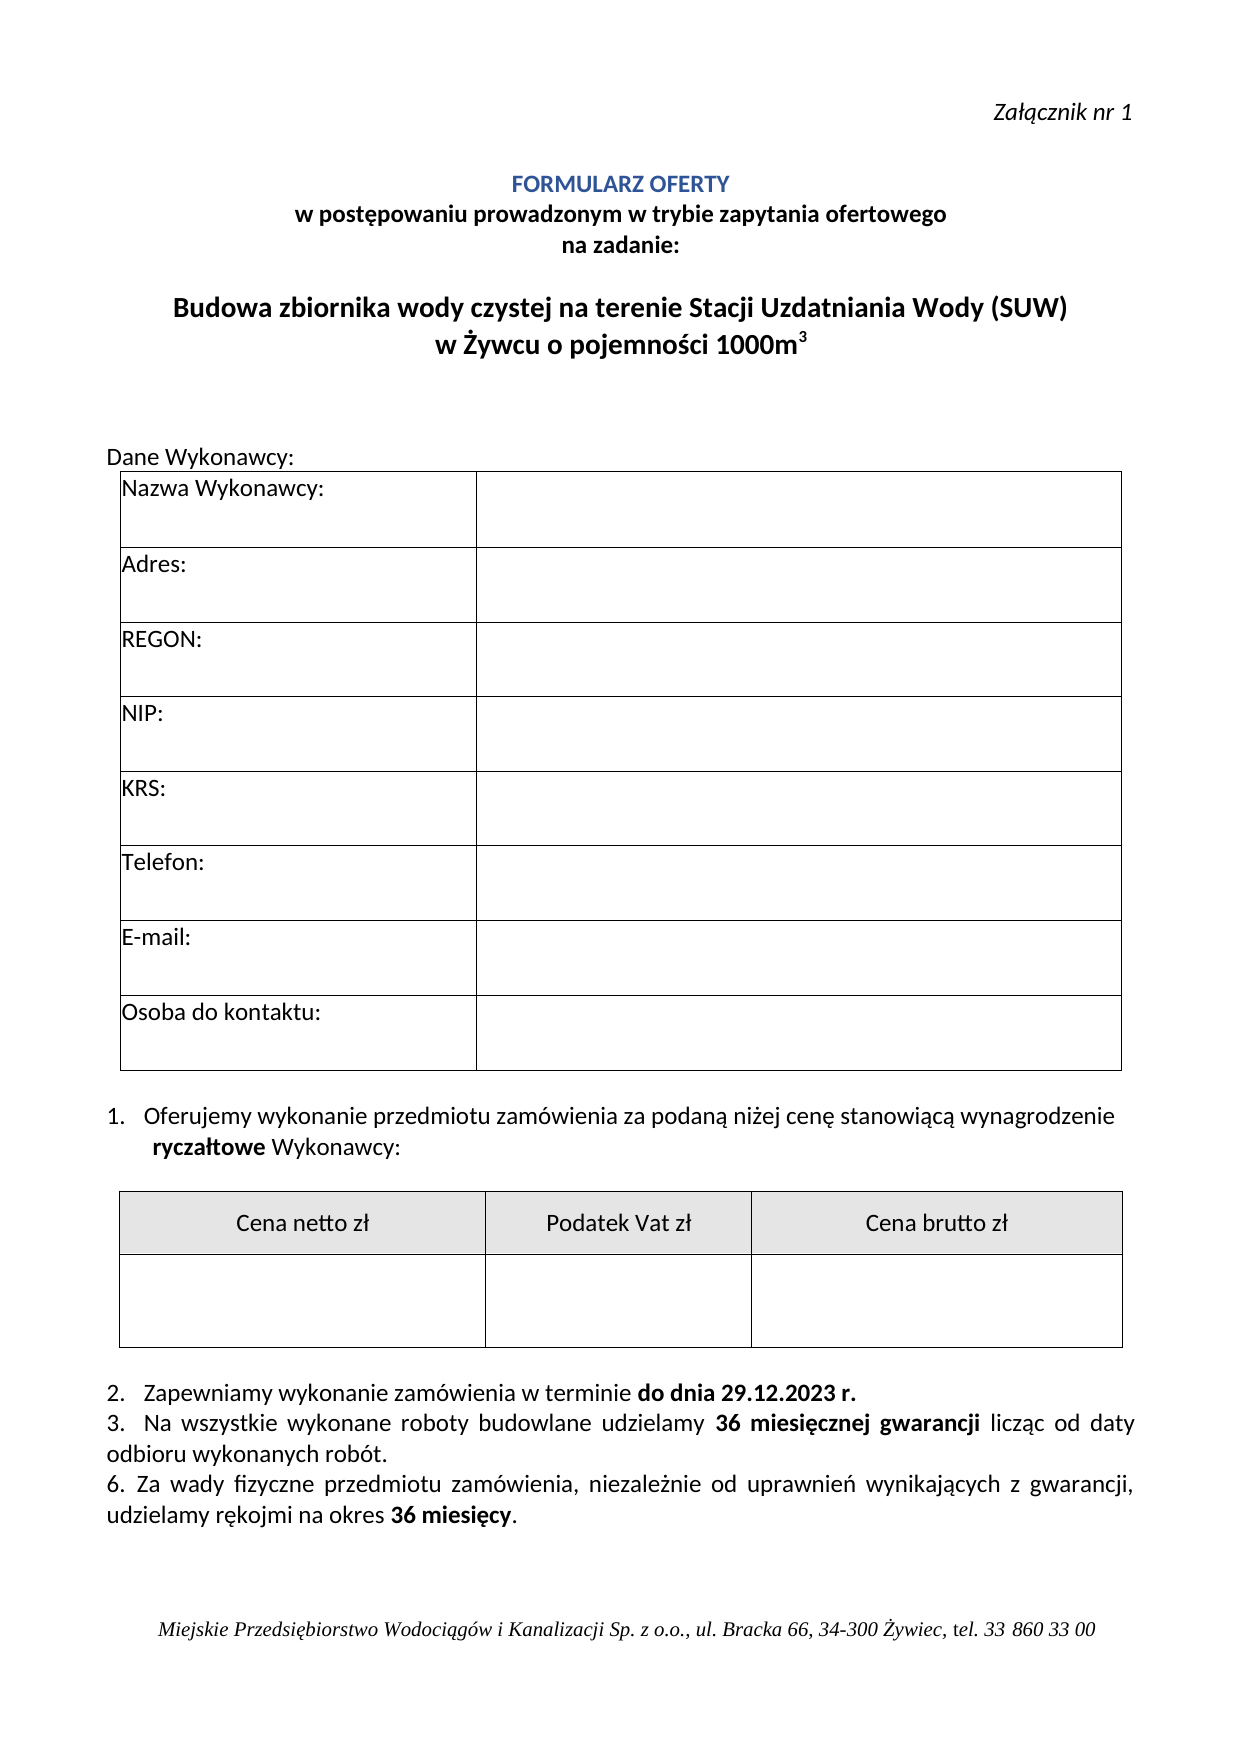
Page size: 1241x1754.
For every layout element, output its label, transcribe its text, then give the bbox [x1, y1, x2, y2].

table_cell KRS: [121, 772, 476, 845]
table_cell Osoba do kontaktu: [121, 996, 476, 1070]
text Budowa zbiornika wody czystej na terenie Stacji Uzdatniania Wody (SUW) w Żywcu o pojemności 1000m3 [106, 289, 1135, 362]
table_cell [120, 1255, 485, 1347]
table_cell NIP: [121, 697, 476, 771]
table_cell [477, 697, 1121, 771]
table_header Podatek Vat zł [486, 1192, 751, 1253]
text Załącznik nr 1 [106, 96, 1135, 126]
table_cell [477, 623, 1121, 696]
list Na wszystkie wykonane roboty budowlane udzielamy 36 miesięcznej gwarancji licząc od daty odbioru wykonanych robót. [106, 1407, 1135, 1468]
table_cell [477, 996, 1121, 1070]
table_cell [477, 846, 1121, 920]
table_header [477, 472, 1121, 547]
table_cell [477, 921, 1121, 994]
table_cell [477, 772, 1121, 845]
table_cell Adres: [121, 548, 476, 622]
table_cell [477, 548, 1121, 622]
table_header Cena brutto zł [752, 1192, 1122, 1253]
table_cell E-mail: [121, 921, 476, 994]
text Dane Wykonawcy: [106, 441, 1135, 471]
table_header Nazwa Wykonawcy: [121, 472, 476, 547]
list Oferujemy wykonanie przedmiotu zamówienia za podaną niżej cenę stanowiącą wynagrodzenie ryczałtowe Wykonawcy: [106, 1100, 1135, 1161]
table_cell [752, 1255, 1122, 1347]
table_cell Telefon: [121, 846, 476, 920]
table_cell REGON: [121, 623, 476, 696]
list Za wady fizyczne przedmiotu zamówienia, niezależnie od uprawnień wynikających z gwarancji, udzielamy rękojmi na okres 36 miesięcy. [106, 1468, 1135, 1529]
text FORMULARZ OFERTY w postępowaniu prowadzonym w trybie zapytania ofertowego na zadanie: [106, 168, 1135, 259]
list Zapewniamy wykonanie zamówienia w terminie do dnia 29.12.2023 r. [106, 1377, 1135, 1407]
table_cell [486, 1255, 751, 1347]
table_header Cena netto zł [120, 1192, 485, 1253]
